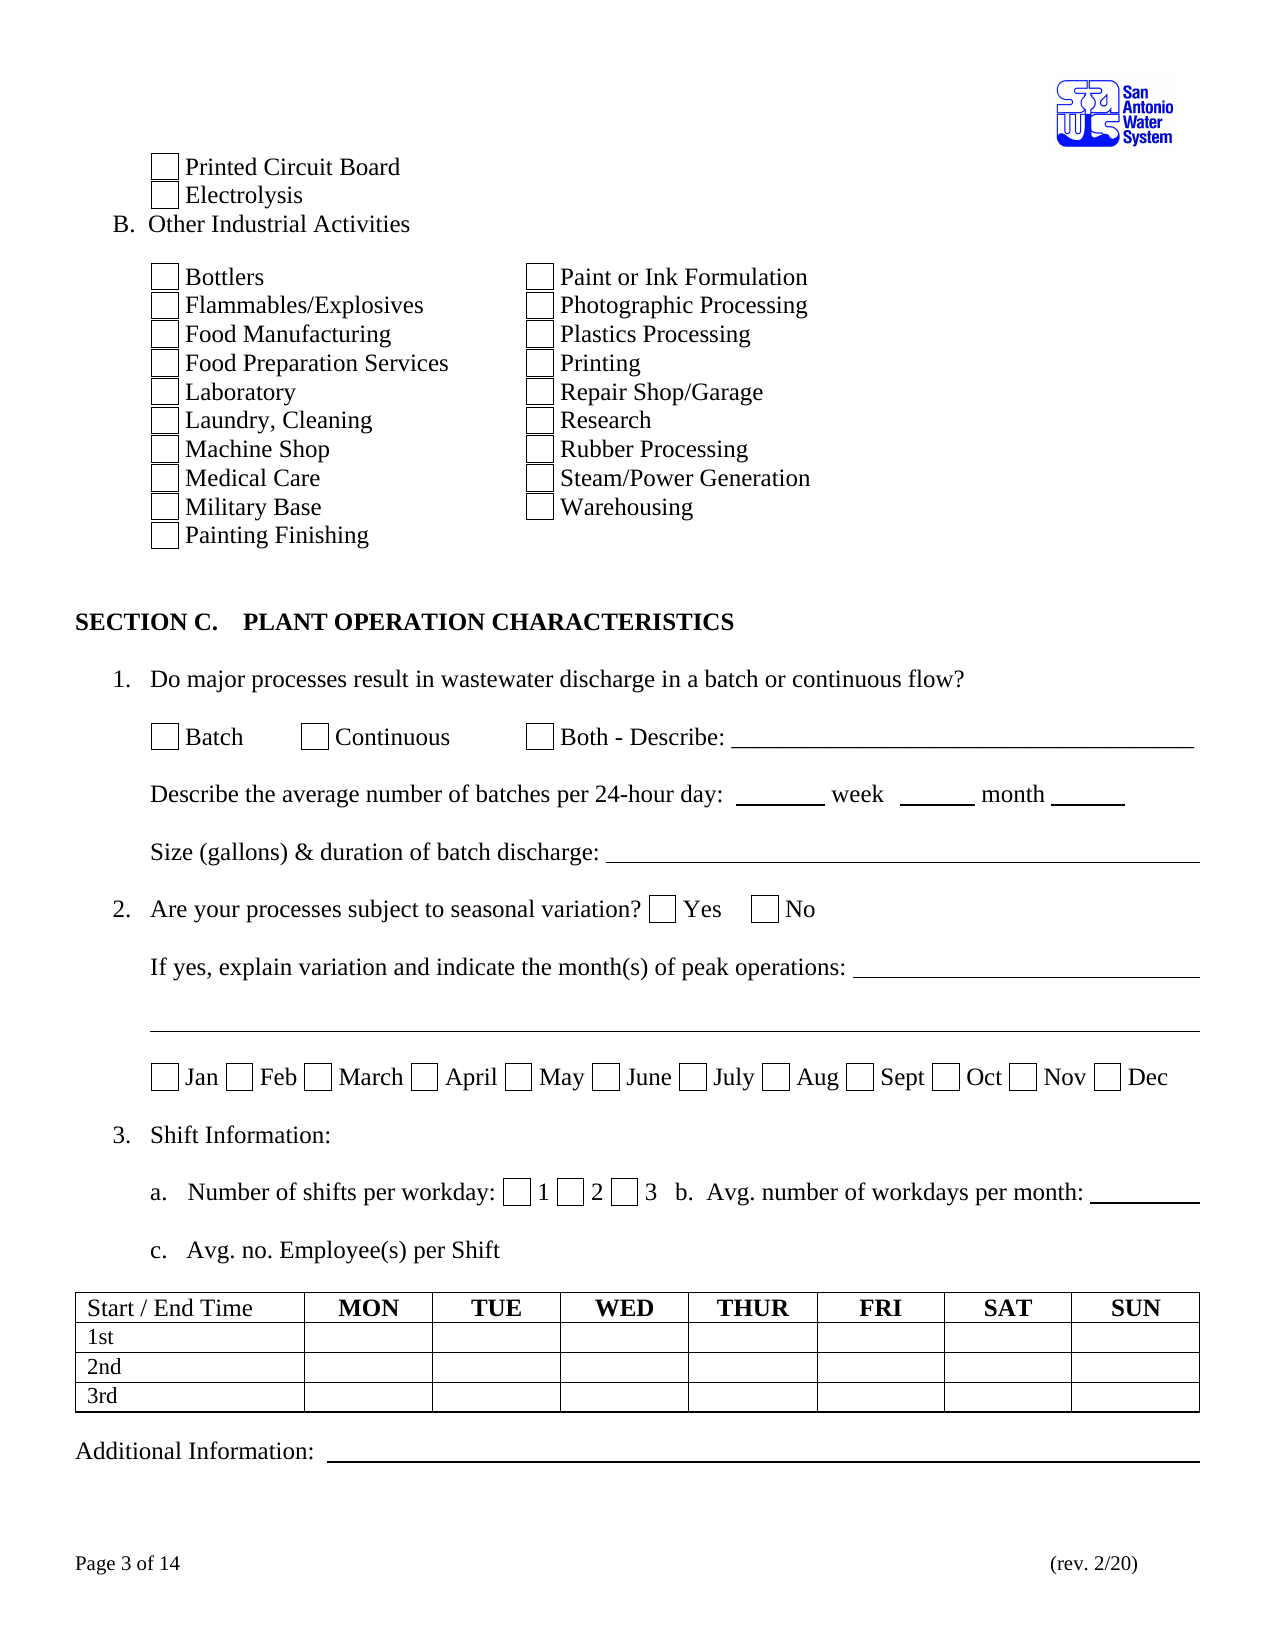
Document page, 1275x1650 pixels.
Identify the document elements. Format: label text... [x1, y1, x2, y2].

text Size (gallons) & duration of batch discharge: [75, 837, 1200, 866]
table_header SAT [945, 1293, 1071, 1322]
text Machine Shop Rubber Processing [75, 434, 1200, 463]
text 3. Shift Information: [75, 1120, 1200, 1148]
text a. Number of shifts per workday: 1 2 3 b. Avg. number of workdays per month: [75, 1177, 1200, 1206]
text 1. Do major processes result in wastewater discharge in a batch or continuous flow? [75, 664, 1200, 693]
table_cell [561, 1353, 688, 1382]
table_header MON [305, 1293, 432, 1322]
text Food Manufacturing Plastics Processing [75, 319, 1200, 348]
text Flammables/Explosives Photographic Processing [75, 291, 1200, 319]
table_cell [818, 1383, 944, 1411]
table_cell [689, 1323, 817, 1352]
table_cell [433, 1383, 560, 1411]
table_cell [305, 1323, 432, 1352]
table_cell [433, 1353, 560, 1382]
table_cell [433, 1323, 560, 1352]
table_cell 1st [76, 1323, 304, 1352]
text If yes, explain variation and indicate the month(s) of peak operations: [75, 952, 1200, 981]
table_cell [818, 1323, 944, 1352]
text Printed Circuit Board [75, 152, 1200, 180]
text Military Base Warehousing [75, 492, 1200, 521]
text B. Other Industrial Activities [75, 209, 1200, 238]
table_cell 3rd [76, 1383, 304, 1411]
table_cell [689, 1383, 817, 1411]
text Bottlers Paint or Ink Formulation [75, 262, 1200, 291]
table_header SUN [1072, 1293, 1199, 1322]
table_cell [305, 1383, 432, 1411]
text Jan Feb March April May June July Aug Sept Oct Nov Dec [75, 1062, 1200, 1091]
table_cell [689, 1353, 817, 1382]
text Electrolysis [75, 180, 1200, 209]
table_cell 2nd [76, 1353, 304, 1382]
table_cell [561, 1383, 688, 1411]
text Additional Information: [75, 1436, 1200, 1465]
table_cell [305, 1353, 432, 1382]
text Describe the average number of batches per 24-hour day: week month [75, 779, 1200, 808]
table_header THUR [689, 1293, 817, 1322]
text Laundry, Cleaning Research [75, 406, 1200, 434]
text Batch Continuous Both - Describe: _____________________________________ [75, 722, 1200, 751]
text c. Avg. no. Employee(s) per Shift [75, 1235, 1200, 1263]
table_cell [1072, 1383, 1199, 1411]
text 2. Are your processes subject to seasonal variation? Yes No [75, 894, 1200, 923]
table_cell [945, 1383, 1071, 1411]
table_cell [818, 1353, 944, 1382]
picture [1050, 75, 1180, 152]
table_cell [945, 1323, 1071, 1352]
table_header TUE [433, 1293, 560, 1322]
text SECTION C. PLANT OPERATION CHARACTERISTICS [75, 607, 1200, 636]
text Medical Care Steam/Power Generation [75, 463, 1200, 492]
table_cell [561, 1323, 688, 1352]
text Food Preparation Services Printing [75, 348, 1200, 377]
table_header WED [561, 1293, 688, 1322]
table_cell [945, 1353, 1071, 1382]
text Painting Finishing [75, 521, 1200, 549]
table_cell [1072, 1353, 1199, 1382]
table_cell [1072, 1323, 1199, 1352]
table_header FRI [818, 1293, 944, 1322]
text Laboratory Repair Shop/Garage [75, 377, 1200, 406]
table_header Start / End Time [76, 1293, 304, 1322]
